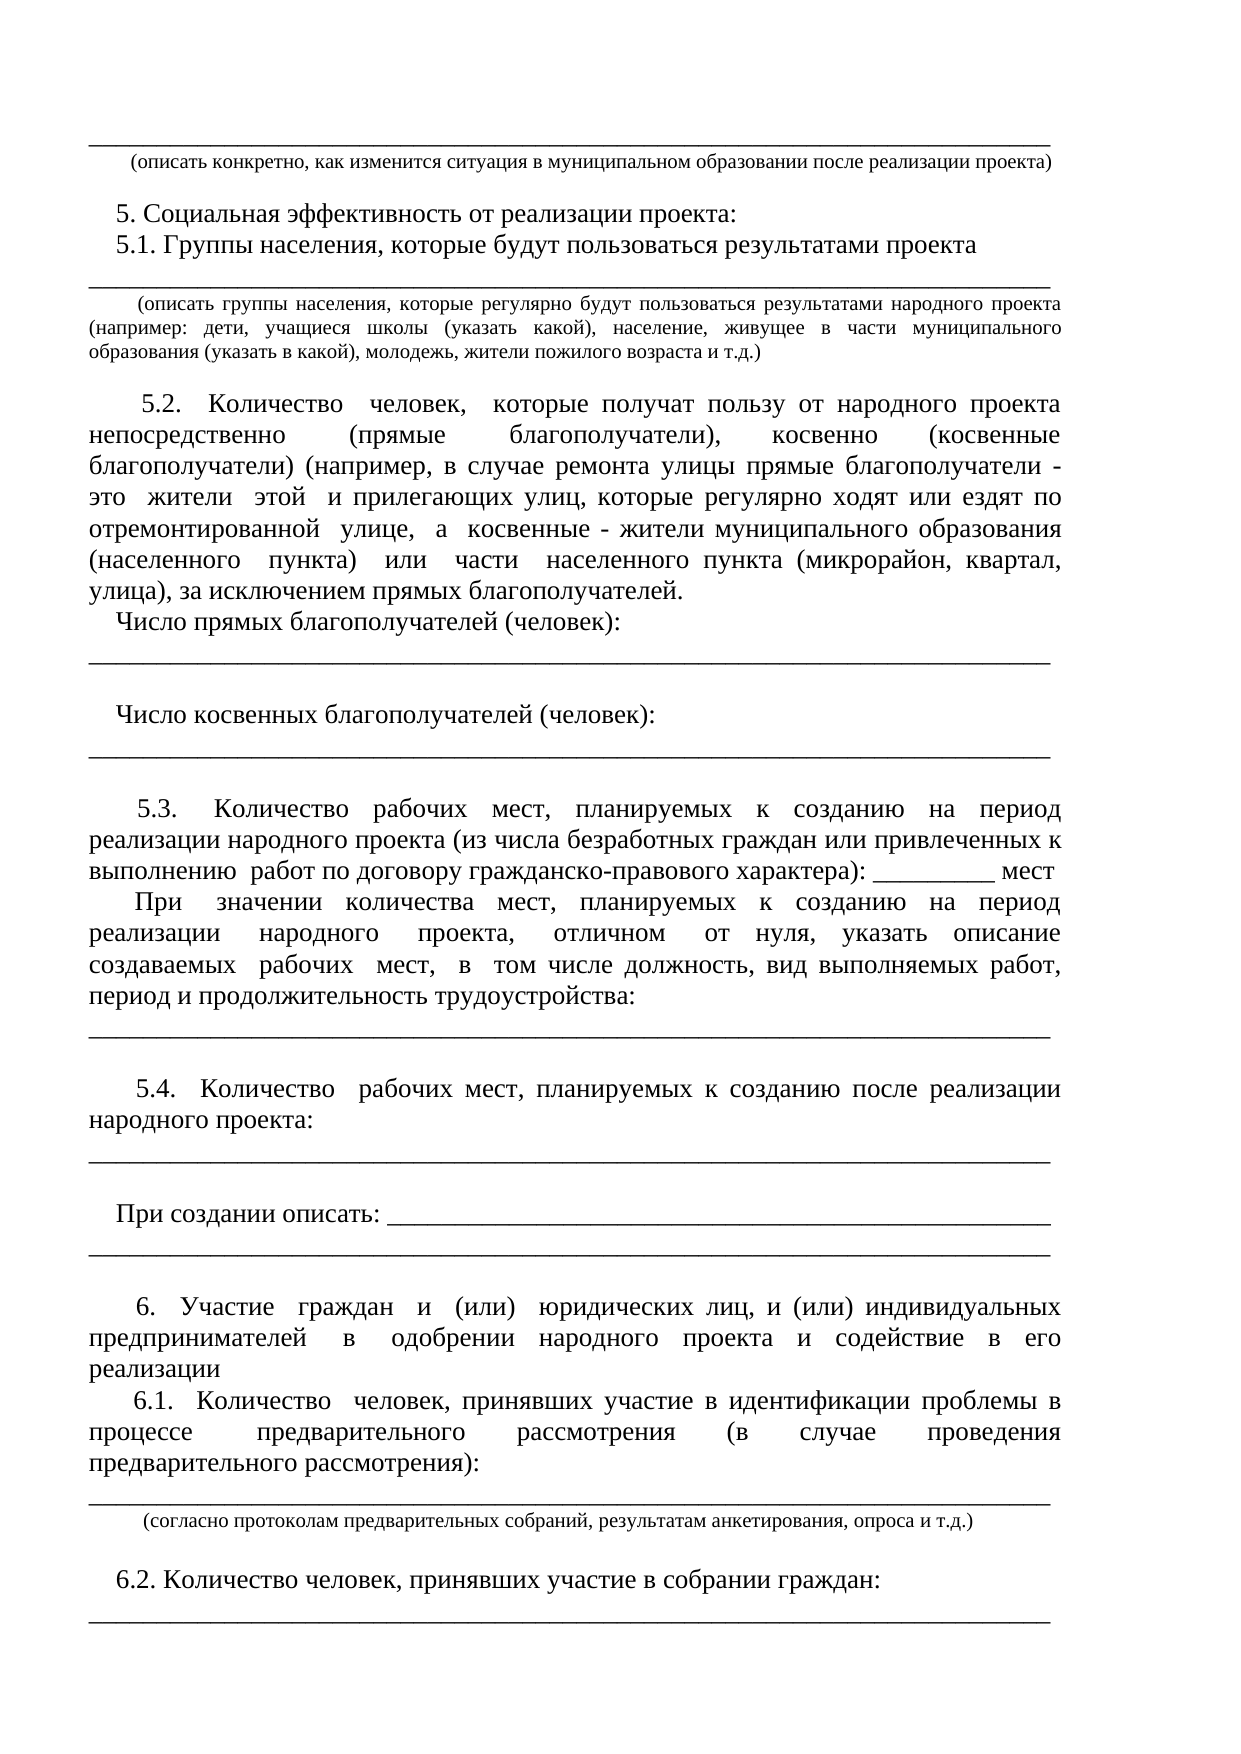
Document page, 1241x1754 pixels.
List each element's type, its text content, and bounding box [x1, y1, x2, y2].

text 6. Участие граждан и (или) юридических лиц, и (или) индивидуальных предпринимателей в одобрении народного проекта и содействие в его реализации [89, 1290, 1063, 1384]
text При значении количества мест, планируемых к созданию на период реализации народного проекта, отличном от нуля, указать описание создаваемых рабочих мест, в том числе должность, вид выполняемых работ, период и продолжительность трудоустройства: [89, 885, 1063, 1010]
text (описать группы населения, которые регулярно будут пользоваться результатами народного проекта (например: дети, учащиеся школы (указать какой), население, живущее в части муниципального образования (указать в какой), молодежь, жители пожилого возраста и т.д.) [89, 291, 1063, 363]
text _______________________________________________________________________ [89, 636, 1063, 667]
text _______________________________________________________________________ [89, 1477, 1063, 1508]
text 5. Социальная эффективность от реализации проекта: [89, 197, 1063, 228]
text (согласно протоколам предварительных собраний, результатам анкетирования, опроса и т.д.) [89, 1508, 1063, 1532]
text 5.1. Группы населения, которые будут пользоваться результатами проекта [89, 228, 1063, 260]
text Число косвенных благополучателей (человек): [89, 698, 1063, 730]
text _______________________________________________________________________ [89, 1134, 1063, 1166]
text 6.2. Количество человек, принявших участие в собрании граждан: [89, 1563, 1063, 1595]
text 5.2. Количество человек, которые получат пользу от народного проекта непосредственно (прямые благополучатели), косвенно (косвенные благополучатели) (например, в случае ремонта улицы прямые благополучатели -это жители этой и прилегающих улиц, которые регулярно ходят или ездят по отремонтированной улице, а косвенные - жители муниципального образования (населенного пункта) или части населенного пункта (микрорайон, квартал, улица), за исключением прямых благополучателей. [89, 387, 1063, 605]
text _______________________________________________________________________ [89, 1010, 1063, 1041]
text Число прямых благополучателей (человек): [89, 605, 1063, 636]
text 5.3. Количество рабочих мест, планируемых к созданию на период реализации народного проекта (из числа безработных граждан или привлеченных к выполнению работ по договору гражданско-правового характера): _________ мест [89, 792, 1063, 885]
text 6.1. Количество человек, принявших участие в идентификации проблемы в процессе предварительного рассмотрения (в случае проведения предварительного рассмотрения): [89, 1384, 1063, 1477]
text _______________________________________________________________________ [89, 118, 1063, 149]
text 5.4. Количество рабочих мест, планируемых к созданию после реализации народного проекта: [89, 1072, 1063, 1134]
text _______________________________________________________________________ [89, 260, 1063, 291]
text _______________________________________________________________________ [89, 1595, 1063, 1626]
text (описать конкретно, как изменится ситуация в муниципальном образовании после реализации проекта) [89, 149, 1063, 173]
text При создании описать: _________________________________________________ [89, 1197, 1063, 1228]
text _______________________________________________________________________ [89, 730, 1063, 761]
text _______________________________________________________________________ [89, 1228, 1063, 1259]
